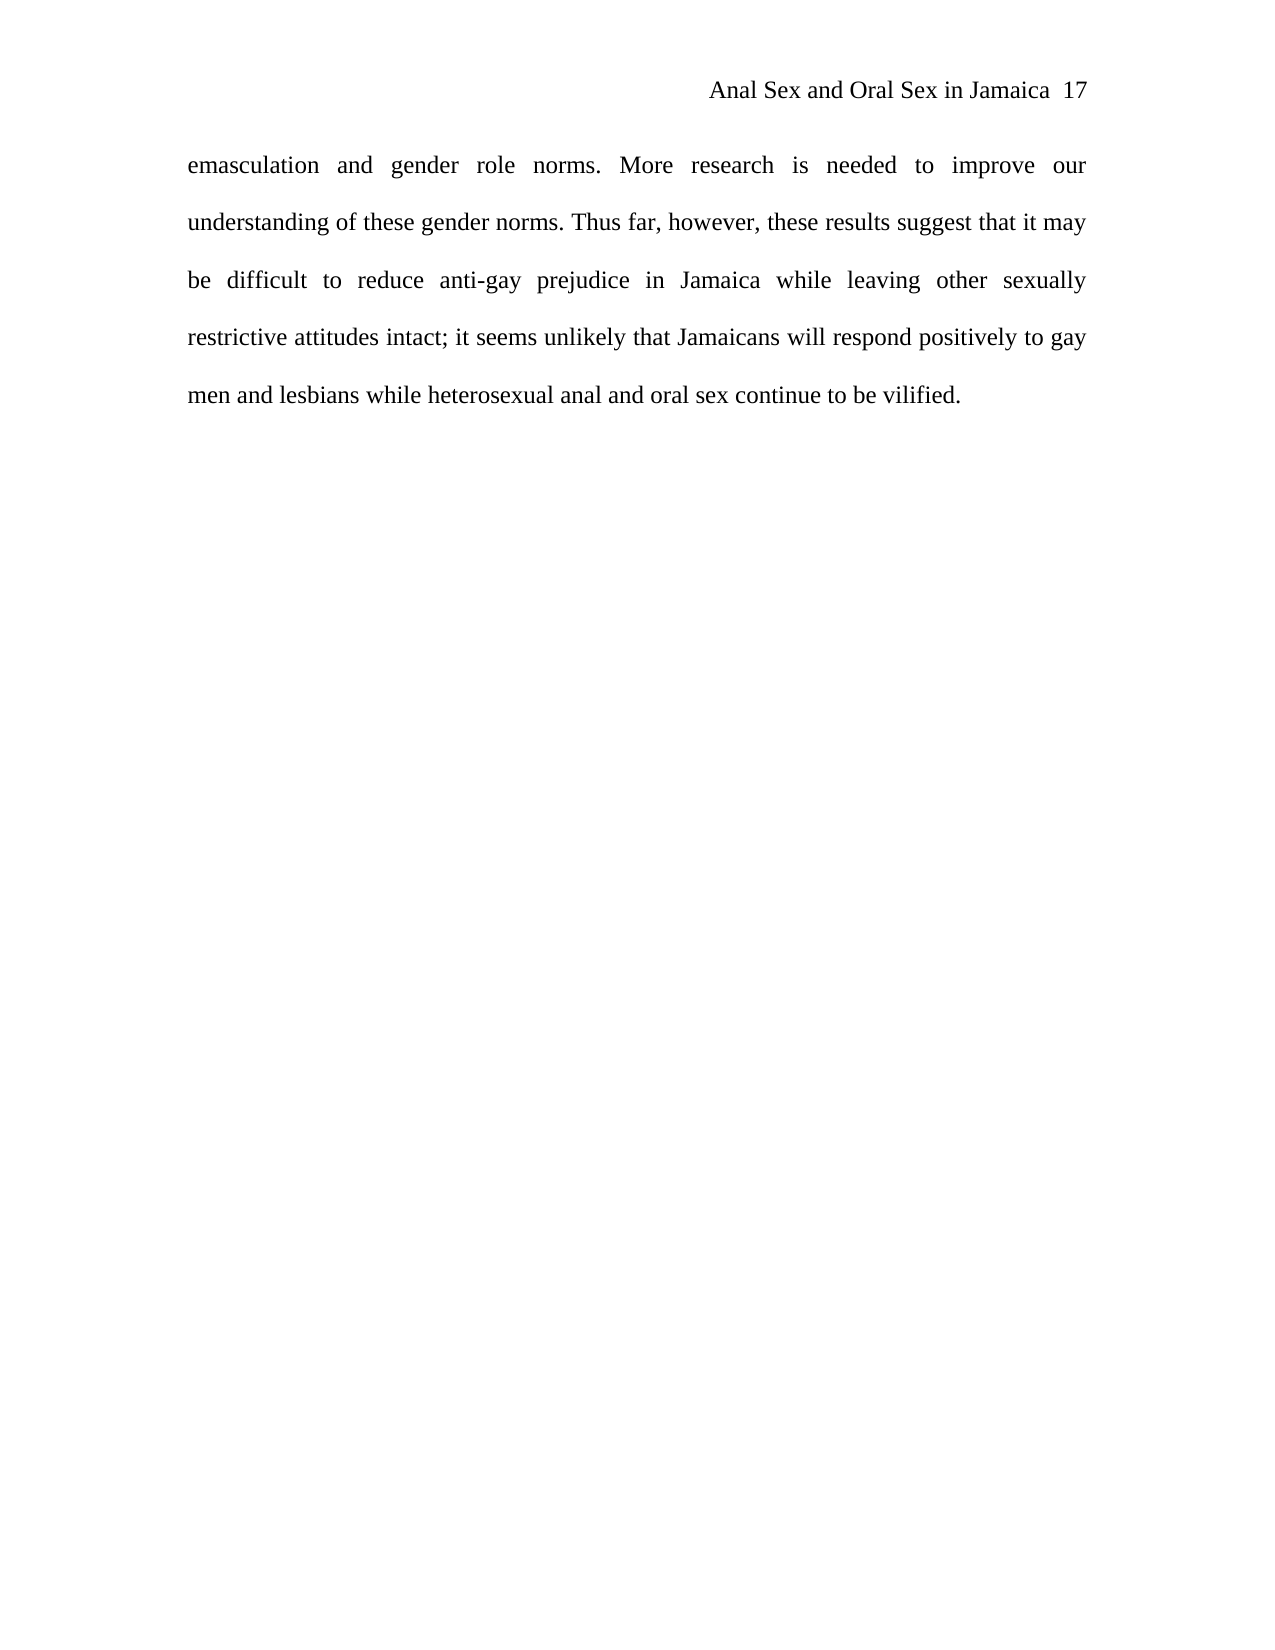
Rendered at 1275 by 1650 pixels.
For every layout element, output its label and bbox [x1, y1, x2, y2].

text [187, 150, 1087, 409]
